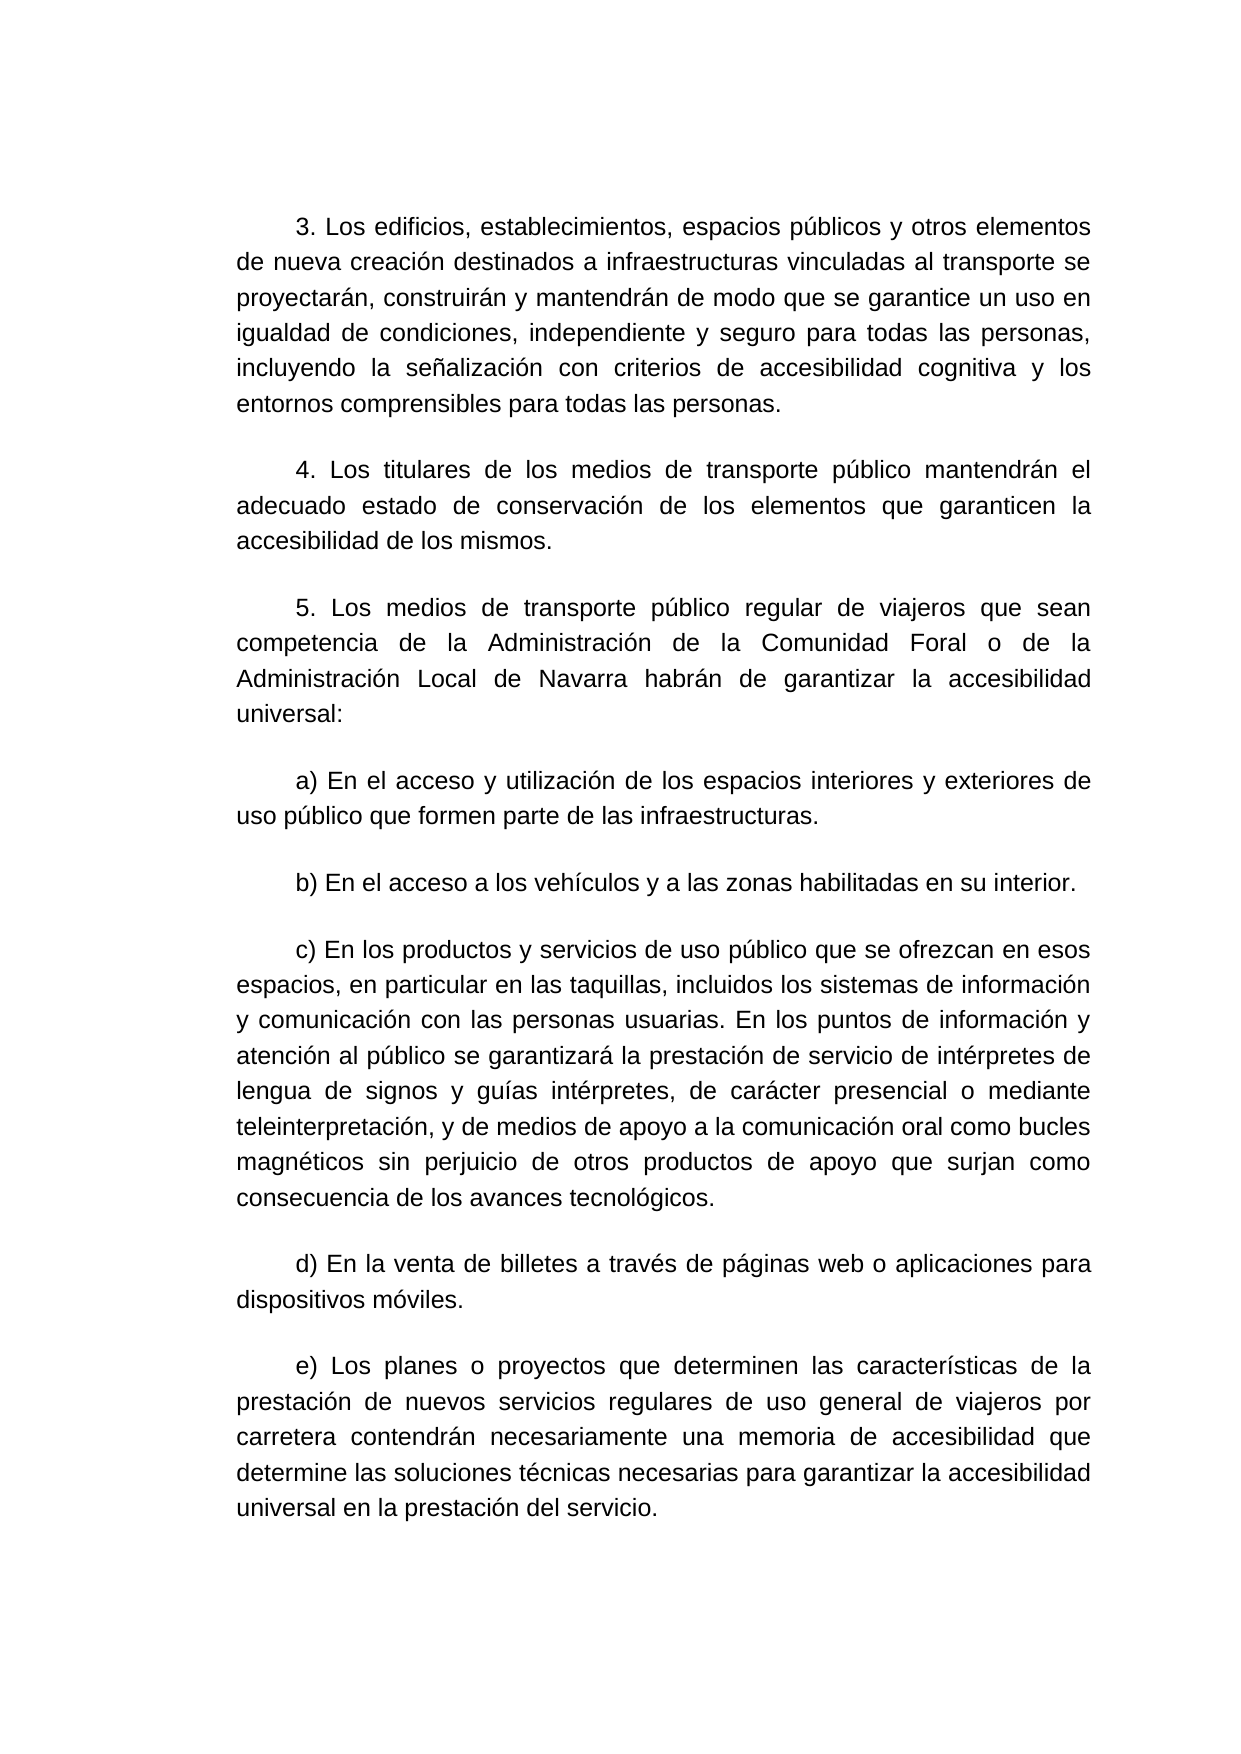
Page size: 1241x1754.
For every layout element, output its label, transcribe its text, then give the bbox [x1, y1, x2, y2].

text 5. Los medios de transporte público regular de viajeros que sean competencia de la Administración de la Comunidad Foral o de la Administración Local de Navarra habrán de garantizar la accesibilidad universal: [236, 588, 1092, 730]
text c) En los productos y servicios de uso público que se ofrezcan en esos espacios, en particular en las taquillas, incluidos los sistemas de información y comunicación con las personas usuarias. En los puntos de información y atención al público se garantizará la prestación de servicio de intérpretes de lengua de signos y guías intérpretes, de carácter presencial o mediante teleinterpretación, y de medios de apoyo a la comunicación oral como bucles magnéticos sin perjuicio de otros productos de apoyo que surjan como consecuencia de los avances tecnológicos. [74, 930, 1092, 1213]
text e) Los planes o proyectos que determinen las características de la prestación de nuevos servicios regulares de uso general de viajeros por carretera contendrán necesariamente una memoria de accesibilidad que determine las soluciones técnicas necesarias para garantizar la accesibilidad universal en la prestación del servicio. [236, 1346, 1092, 1523]
text 3. Los edificios, establecimientos, espacios públicos y otros elementos de nueva creación destinados a infraestructuras vinculadas al transporte se proyectarán, construirán y mantendrán de modo que se garantice un uso en igualdad de condiciones, independiente y seguro para todas las personas, incluyendo la señalización con criterios de accesibilidad cognitiva y los entornos comprensibles para todas las personas. [236, 207, 1092, 419]
text 4. Los titulares de los medios de transporte público mantendrán el adecuado estado de conservación de los elementos que garanticen la accesibilidad de los mismos. [236, 451, 1092, 557]
text a) En el acceso y utilización de los espacios interiores y exteriores de uso público que formen parte de las infraestructuras. [236, 761, 1092, 832]
text b) En el acceso a los vehículos y a las zonas habilitadas en su interior. [236, 863, 1092, 898]
text d) En la venta de billetes a través de páginas web o aplicaciones para dispositivos móviles. [236, 1244, 1092, 1315]
